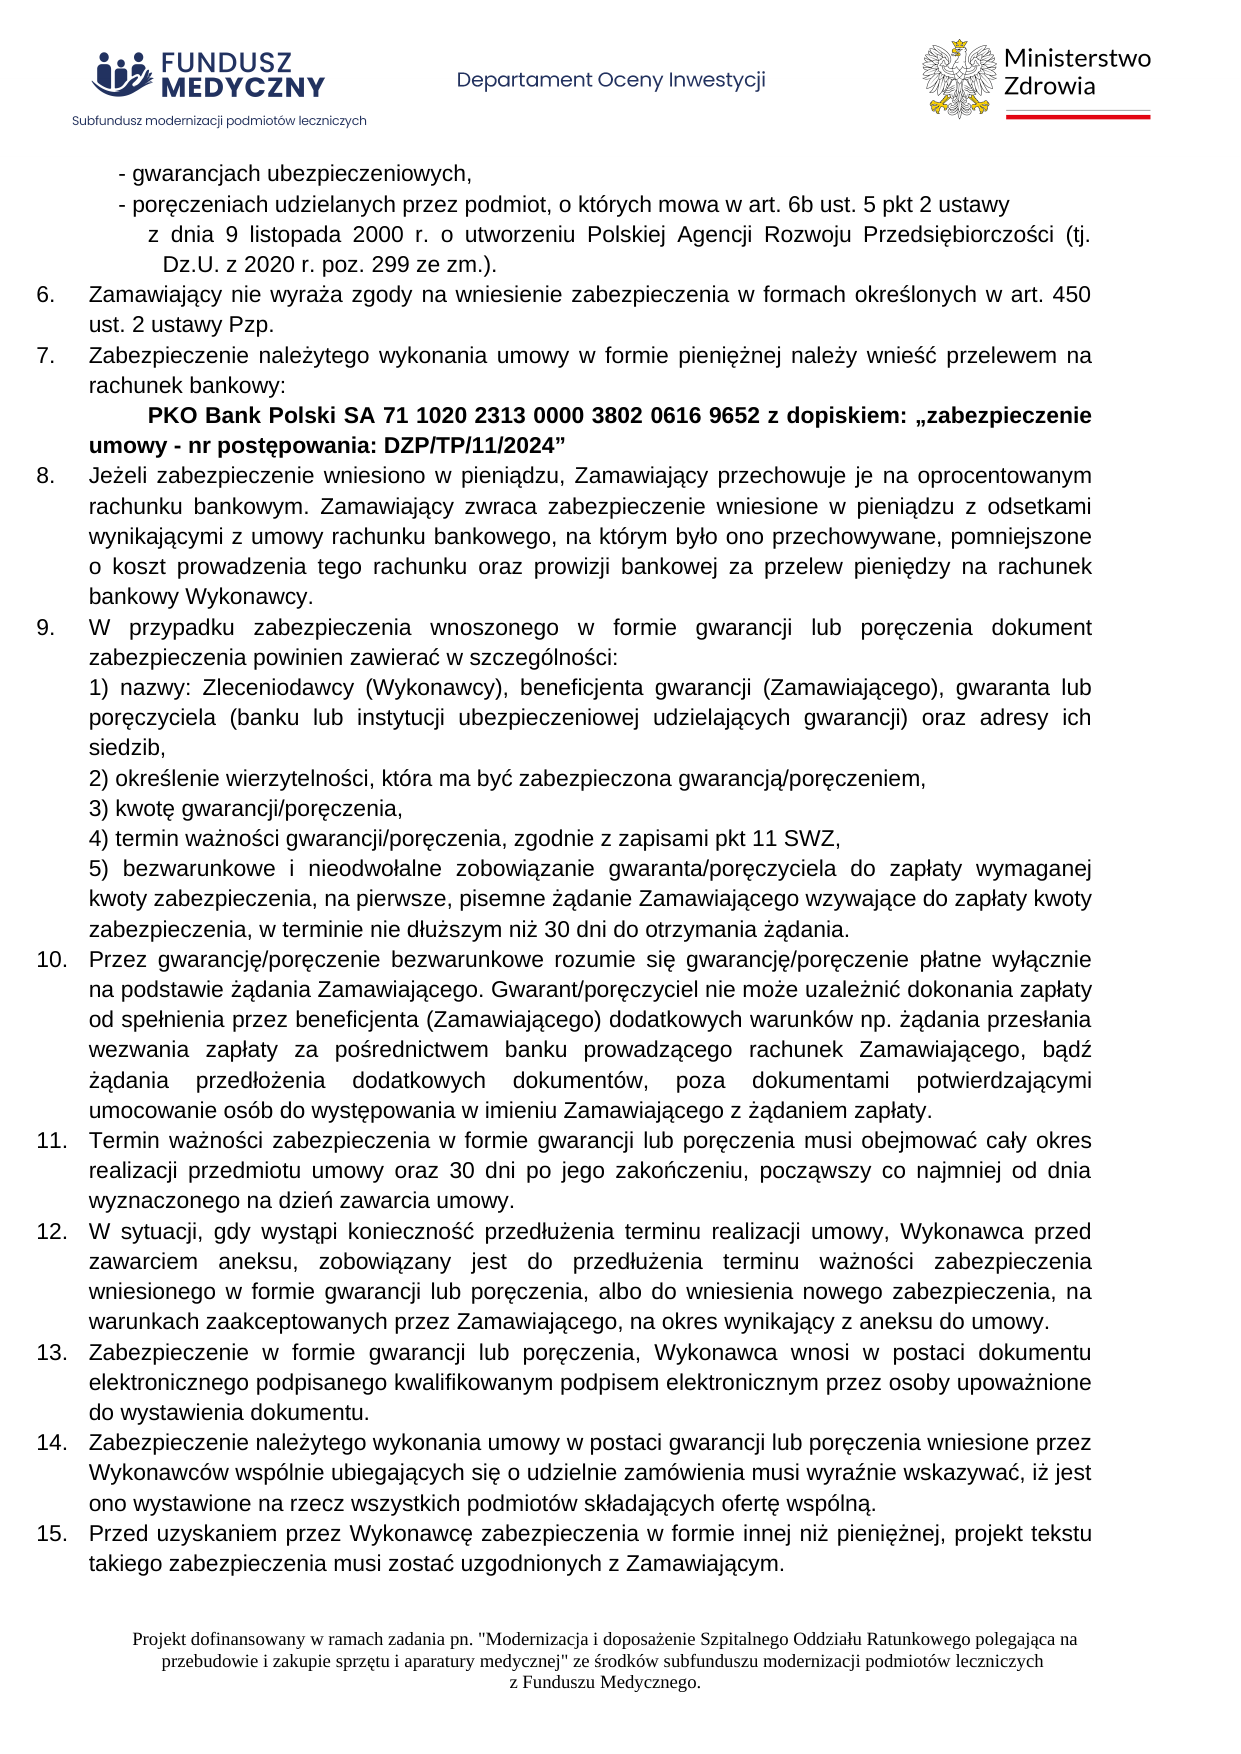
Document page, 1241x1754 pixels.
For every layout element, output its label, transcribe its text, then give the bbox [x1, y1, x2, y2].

list Zabezpieczenie należytego wykonania umowy w formie pieniężnej należy wnieść przelewem na rachunek bankowy: [36, 342, 1093, 398]
list Zamawiający nie wyraża zgody na wniesienie zabezpieczenia w formach określonych w art. 450 ust. 2 ustawy Pzp. [36, 281, 1093, 338]
text 4) termin ważności gwarancji/poręczenia, zgodnie z zapisami pkt 11 SWZ, [88, 825, 1093, 851]
text - poręczeniach udzielanych przez podmiot, o których mowa w art. 6b ust. 5 pkt 2 ustawy [118, 191, 1093, 217]
text 3) kwotę gwarancji/poręczenia, [88, 795, 1093, 821]
text - gwarancjach ubezpieczeniowych, [118, 148, 1093, 187]
list W sytuacji, gdy wystąpi konieczność przedłużenia terminu realizacji umowy, Wykonawca przed zawarciem aneksu, zobowiązany jest do przedłużenia terminu ważności zabezpieczenia wniesionego w formie gwarancji lub poręczenia, albo do wniesienia nowego zabezpieczenia, na warunkach zaakceptowanych przez Zamawiającego, na okres wynikający z aneksu do umowy. [36, 1218, 1093, 1334]
text z dnia 9 listopada 2000 r. o utworzeniu Polskiej Agencji Rozwoju Przedsiębiorczości (tj. Dz.U. z 2020 r. poz. 299 ze zm.). [118, 221, 1093, 277]
list Przed uzyskaniem przez Wykonawcę zabezpieczenia w formie innej niż pieniężnej, projekt tekstu takiego zabezpieczenia musi zostać uzgodnionych z Zamawiającym. [36, 1520, 1093, 1576]
list Termin ważności zabezpieczenia w formie gwarancji lub poręczenia musi obejmować cały okres realizacji przedmiotu umowy oraz 30 dni po jego zakończeniu, począwszy co najmniej od dnia wyznaczonego na dzień zawarcia umowy. [36, 1127, 1093, 1214]
list Zabezpieczenie należytego wykonania umowy w postaci gwarancji lub poręczenia wniesione przez Wykonawców wspólnie ubiegających się o udzielnie zamówienia musi wyraźnie wskazywać, iż jest ono wystawione na rzecz wszystkich podmiotów składających ofertę wspólną. [36, 1429, 1093, 1516]
list Przez gwarancję/poręczenie bezwarunkowe rozumie się gwarancję/poręczenie płatne wyłącznie na podstawie żądania Zamawiającego. Gwarant/poręczyciel nie może uzależnić dokonania zapłaty od spełnienia przez beneficjenta (Zamawiającego) dodatkowych warunków np. żądania przesłania wezwania zapłaty za pośrednictwem banku prowadzącego rachunek Zamawiającego, bądź żądania przedłożenia dodatkowych dokumentów, poza dokumentami potwierdzającymi umocowanie osób do występowania w imieniu Zamawiającego z żądaniem zapłaty. [36, 946, 1093, 1123]
list Jeżeli zabezpieczenie wniesiono w pieniądzu, Zamawiający przechowuje je na oprocentowanym rachunku bankowym. Zamawiający zwraca zabezpieczenie wniesione w pieniądzu z odsetkami wynikającymi z umowy rachunku bankowego, na którym było ono przechowywane, pomniejszone o koszt prowadzenia tego rachunku oraz prowizji bankowej za przelew pieniędzy na rachunek bankowy Wykonawcy. [36, 462, 1093, 609]
picture [0, 1, 1241, 157]
text 1) nazwy: Zleceniodawcy (Wykonawcy), beneficjenta gwarancji (Zamawiającego), gwaranta lub poręczyciela (banku lub instytucji ubezpieczeniowej udzielających gwarancji) oraz adresy ich siedzib, [88, 674, 1093, 761]
text PKO Bank Polski SA 71 1020 2313 0000 3802 0616 9652 z dopiskiem: „zabezpieczenie umowy - nr postępowania: DZP/TP/11/2024” [36, 402, 1093, 458]
list W przypadku zabezpieczenia wnoszonego w formie gwarancji lub poręczenia dokument zabezpieczenia powinien zawierać w szczególności: [36, 613, 1093, 670]
text 5) bezwarunkowe i nieodwołalne zobowiązanie gwaranta/poręczyciela do zapłaty wymaganej kwoty zabezpieczenia, na pierwsze, pisemne żądanie Zamawiającego wzywające do zapłaty kwoty zabezpieczenia, w terminie nie dłuższym niż 30 dni do otrzymania żądania. [88, 855, 1093, 942]
list Zabezpieczenie w formie gwarancji lub poręczenia, Wykonawca wnosi w postaci dokumentu elektronicznego podpisanego kwalifikowanym podpisem elektronicznym przez osoby upoważnione do wystawienia dokumentu. [36, 1338, 1093, 1425]
text 2) określenie wierzytelności, która ma być zabezpieczona gwarancją/poręczeniem, [88, 764, 1093, 791]
